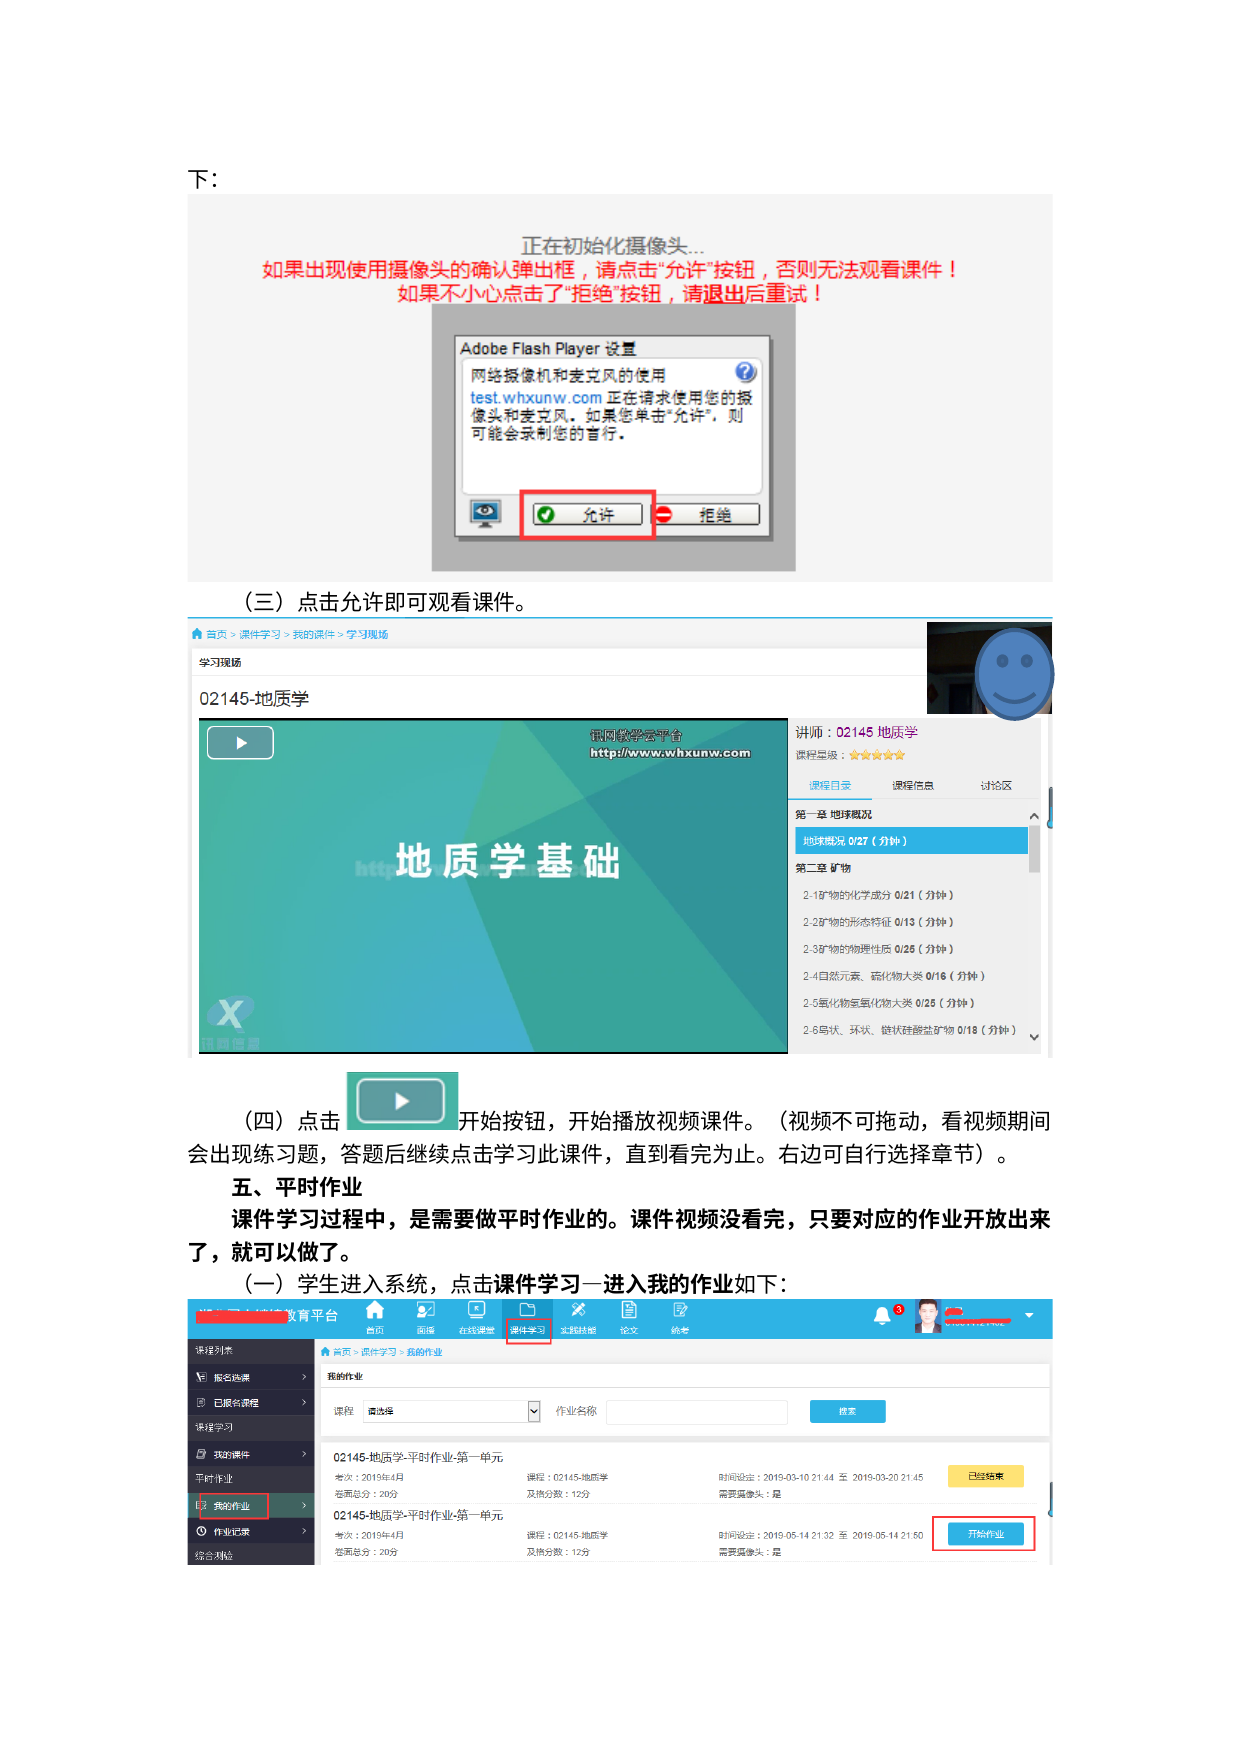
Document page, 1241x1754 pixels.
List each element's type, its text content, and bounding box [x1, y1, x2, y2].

text （四）点击开始按钮，开始播放视频课件。（视频不可拖动，看视频期间会出现练习题，答题后继续点击学习此课件，直到看完为止。右边可自行选择章节）。 [187, 1072, 1053, 1169]
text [187, 162, 1053, 194]
text （一）学生进入系统，点击课件学习—进入我的作业如下： [187, 1267, 1053, 1299]
picture [341, 1072, 459, 1130]
picture [187, 194, 1053, 582]
subtitle 五、平时作业 [187, 1169, 1053, 1202]
picture [187, 617, 1053, 1058]
text 课件学习过程中，是需要做平时作业的。课件视频没看完，只要对应的作业开放出来了，就可以做了。 [187, 1202, 1053, 1267]
picture [187, 1299, 1053, 1565]
text （三）点击允许即可观看课件。 [187, 584, 1053, 617]
